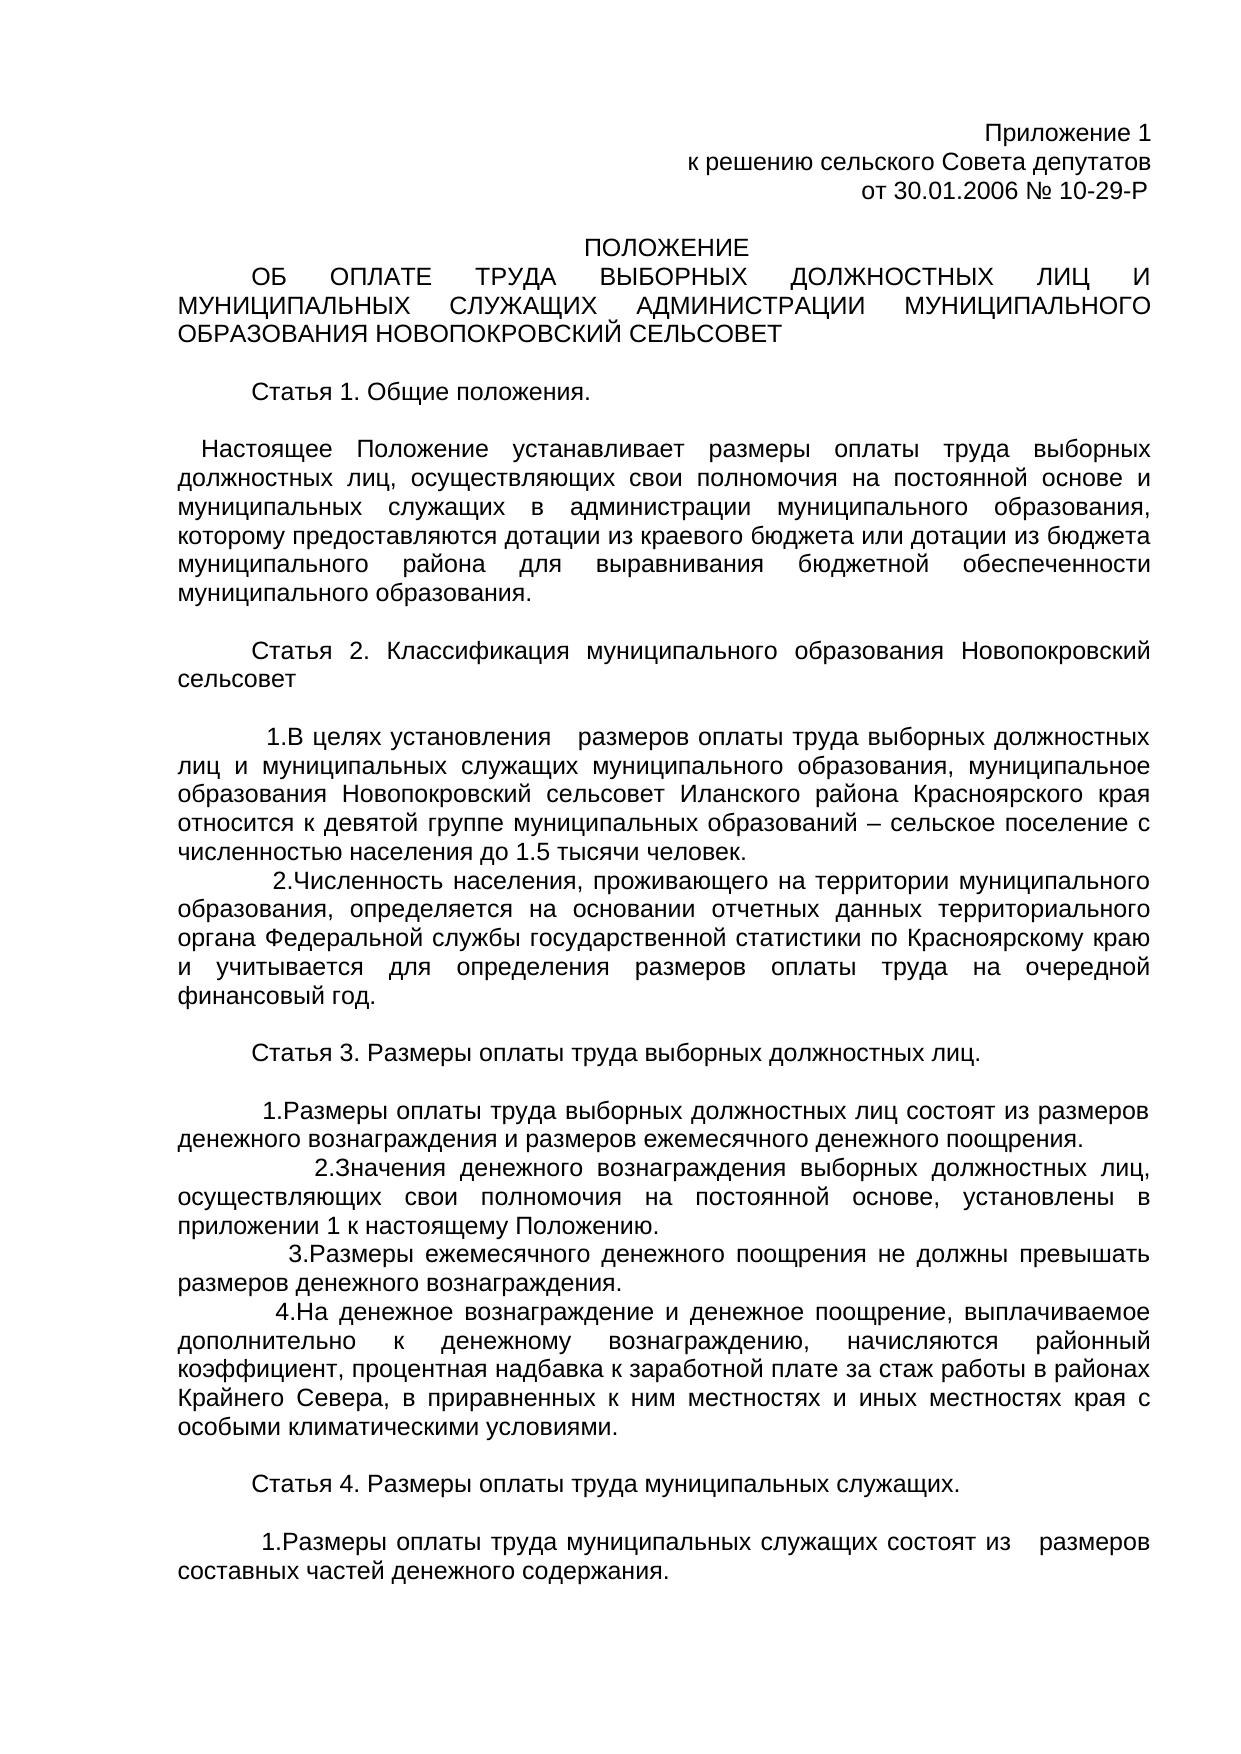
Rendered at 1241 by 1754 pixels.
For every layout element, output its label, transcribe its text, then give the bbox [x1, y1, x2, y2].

text 2.Численность населения, проживающего на территории муниципального образования, определяется на основании отчетных данных территориального органа Федеральной службы государственной статистики по Красноярскому краю и учитывается для определения размеров оплаты труда на очередной финансовый год. [177, 866, 1152, 1009]
text Статья 4. Размеры оплаты труда муниципальных служащих. [177, 1469, 1152, 1498]
text 2.Значения денежного вознаграждения выборных должностных лиц, осуществляющих свои полномочия на постоянной основе, установлены в приложении 1 к настоящему Положению. [177, 1153, 1152, 1239]
text 3.Размеры ежемесячного денежного поощрения не должны превышать размеров денежного вознаграждения. [177, 1239, 1152, 1297]
text ОБ ОПЛАТЕ ТРУДА ВЫБОРНЫХ ДОЛЖНОСТНЫХ ЛИЦ И МУНИЦИПАЛЬНЫХ СЛУЖАЩИХ АДМИНИСТРАЦИИ МУНИЦИПАЛЬНОГО ОБРАЗОВАНИЯ НОВОПОКРОВСКИЙ СЕЛЬСОВЕТ [177, 262, 1152, 348]
subtitle Статья 2. Классификация муниципального образования Новопокровский сельсовет [177, 636, 1152, 693]
text Статья 3. Размеры оплаты труда выборных должностных лиц. [177, 1038, 1152, 1067]
text 1.Размеры оплаты труда выборных должностных лиц состоят из размеров денежного вознаграждения и размеров ежемесячного денежного поощрения. [177, 1096, 1152, 1153]
text ПОЛОЖЕНИЕ [177, 233, 1152, 262]
subtitle 1.В целях установления размеров оплаты труда выборных должностных лиц и муниципальных служащих муниципального образования, муниципальное образования Новопокровский сельсовет Иланского района Красноярского края относится к девятой группе муниципальных образований – сельское поселение с численностью населения до 1.5 тысячи человек. [177, 722, 1152, 866]
text Статья 1. Общие положения. [177, 377, 1152, 406]
text 4.На денежное вознаграждение и денежное поощрение, выплачиваемое дополнительно к денежному вознаграждению, начисляются районный коэффициент, процентная надбавка к заработной плате за стаж работы в районах Крайнего Севера, в приравненных к ним местностях и иных местностях края с особыми климатическими условиями. [177, 1297, 1152, 1441]
text 1.Размеры оплаты труда муниципальных служащих состоят из размеров составных частей денежного содержания. [177, 1527, 1152, 1584]
text от 30.01.2006 № 10-29-Р [177, 176, 1152, 204]
text к решению сельского Совета депутатов [177, 147, 1152, 176]
text Настоящее Положение устанавливает размеры оплаты труда выборных должностных лиц, осуществляющих свои полномочия на постоянной основе и муниципальных служащих в администрации муниципального образования, которому предоставляются дотации из краевого бюджета или дотации из бюджета муниципального района для выравнивания бюджетной обеспеченности муниципального образования. [177, 434, 1152, 607]
text Приложение 1 [177, 118, 1152, 147]
